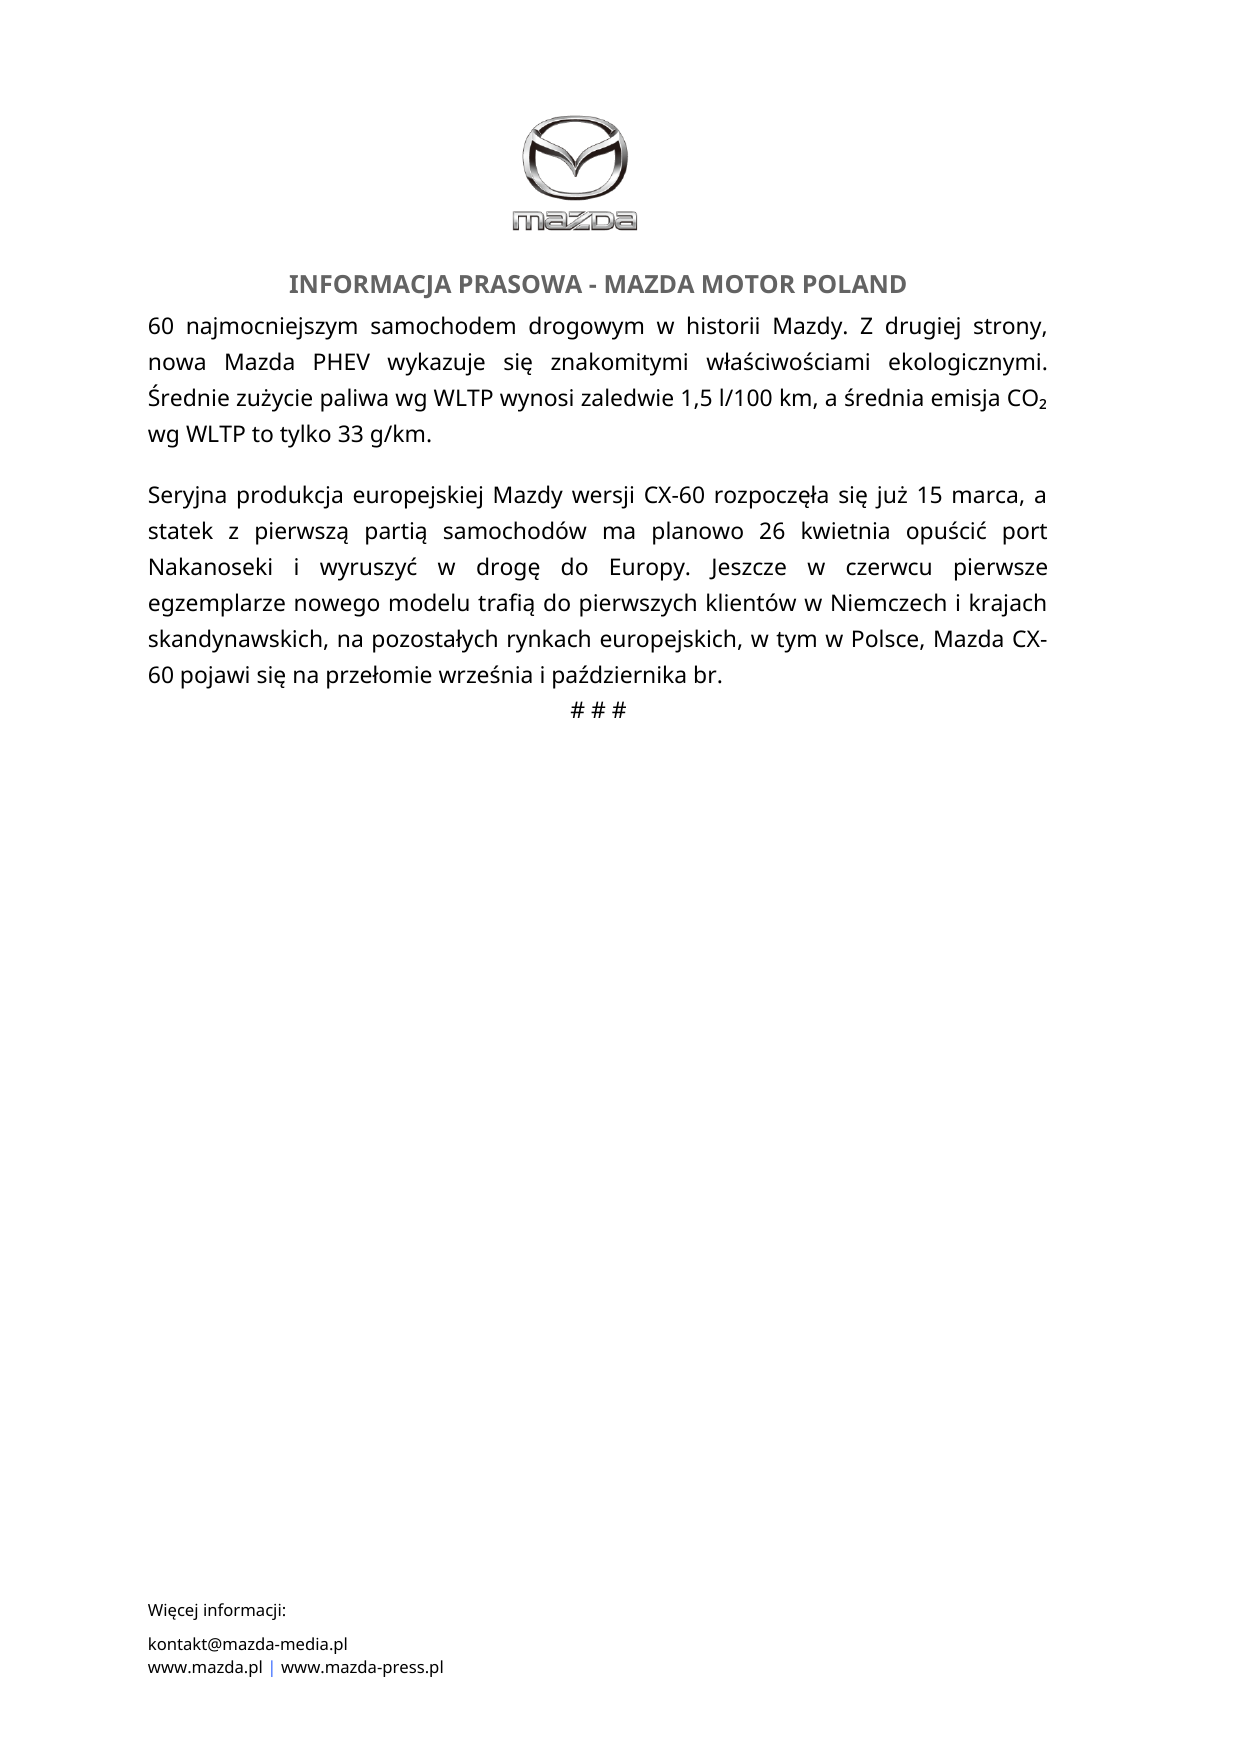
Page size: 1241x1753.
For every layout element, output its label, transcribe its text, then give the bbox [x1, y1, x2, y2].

picture [320, 73, 876, 233]
text # # # [148, 694, 1049, 726]
text Seryjna produkcja europejskiej Mazdy wersji CX-60 rozpoczęła się już 15 marca, a statek z pierwszą partią samochodów ma planowo 26 kwietnia opuścić port Nakanoseki i wyruszyć w drogę do Europy. Jeszcze w czerwcu pierwsze egzemplarze nowego modelu trafią do pierwszych klientów w Niemczech i krajach skandynawskich, na pozostałych rynkach europejskich, w tym w Polsce, Mazda CX-60 pojawi się na przełomie września i października br. [148, 479, 1049, 690]
